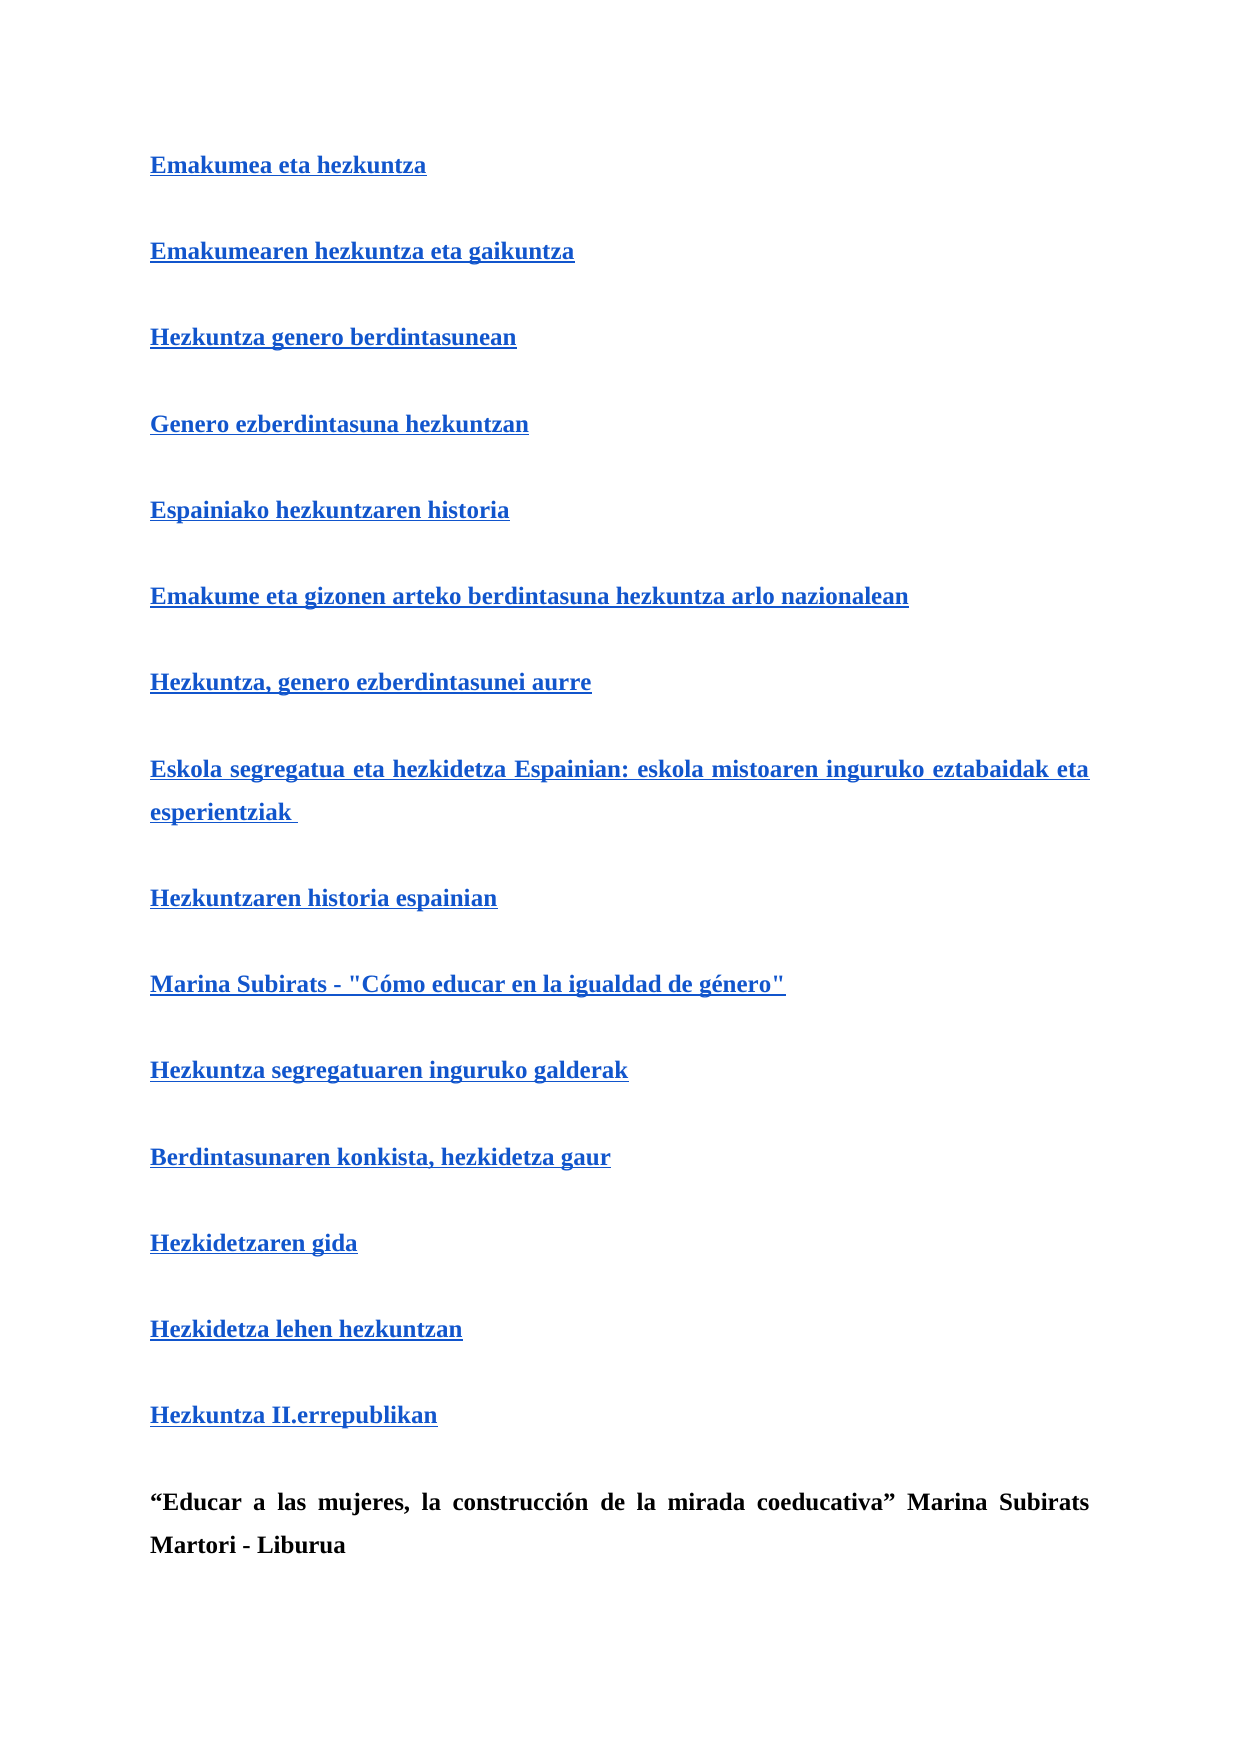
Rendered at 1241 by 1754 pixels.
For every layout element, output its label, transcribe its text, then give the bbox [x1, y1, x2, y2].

text Eskola segregatua eta hezkidetza Espainian: eskola mistoaren inguruko eztabaidak eta esperientziak [150, 780, 1090, 826]
text Hezkidetzaren gida [150, 1228, 1090, 1257]
text “Educar a las mujeres, la construcción de la mirada coeducativa” Marina Subirats Martori - Liburua [150, 1487, 1090, 1559]
text Hezkuntza, genero ezberdintasunei aurre [150, 667, 1090, 696]
text Marina Subirats - "Cómo educar en la igualdad de género" [150, 969, 1090, 998]
text Berdintasunaren konkista, hezkidetza gaur [150, 1142, 1090, 1171]
text Genero ezberdintasuna hezkuntzan [150, 409, 1090, 437]
text Hezkuntza II.errepublikan [150, 1401, 1090, 1429]
text Hezkuntza segregatuaren inguruko galderak [150, 1056, 1090, 1084]
text Espainiako hezkuntzaren historia [150, 495, 1090, 524]
text Hezkuntzaren historia espainian [150, 883, 1090, 912]
text Emakumearen hezkuntza eta gaikuntza [150, 236, 1090, 265]
text Hezkuntza genero berdintasunean [150, 322, 1090, 351]
text Emakume eta gizonen arteko berdintasuna hezkuntza arlo nazionalean [150, 581, 1090, 610]
text Hezkidetza lehen hezkuntzan [150, 1314, 1090, 1343]
text Eskola segregatua eta hezkidetza Espainian: eskola mistoaren inguruko eztabaidak eta esperientziak [150, 754, 1090, 779]
text Emakumea eta hezkuntza [150, 150, 1090, 179]
